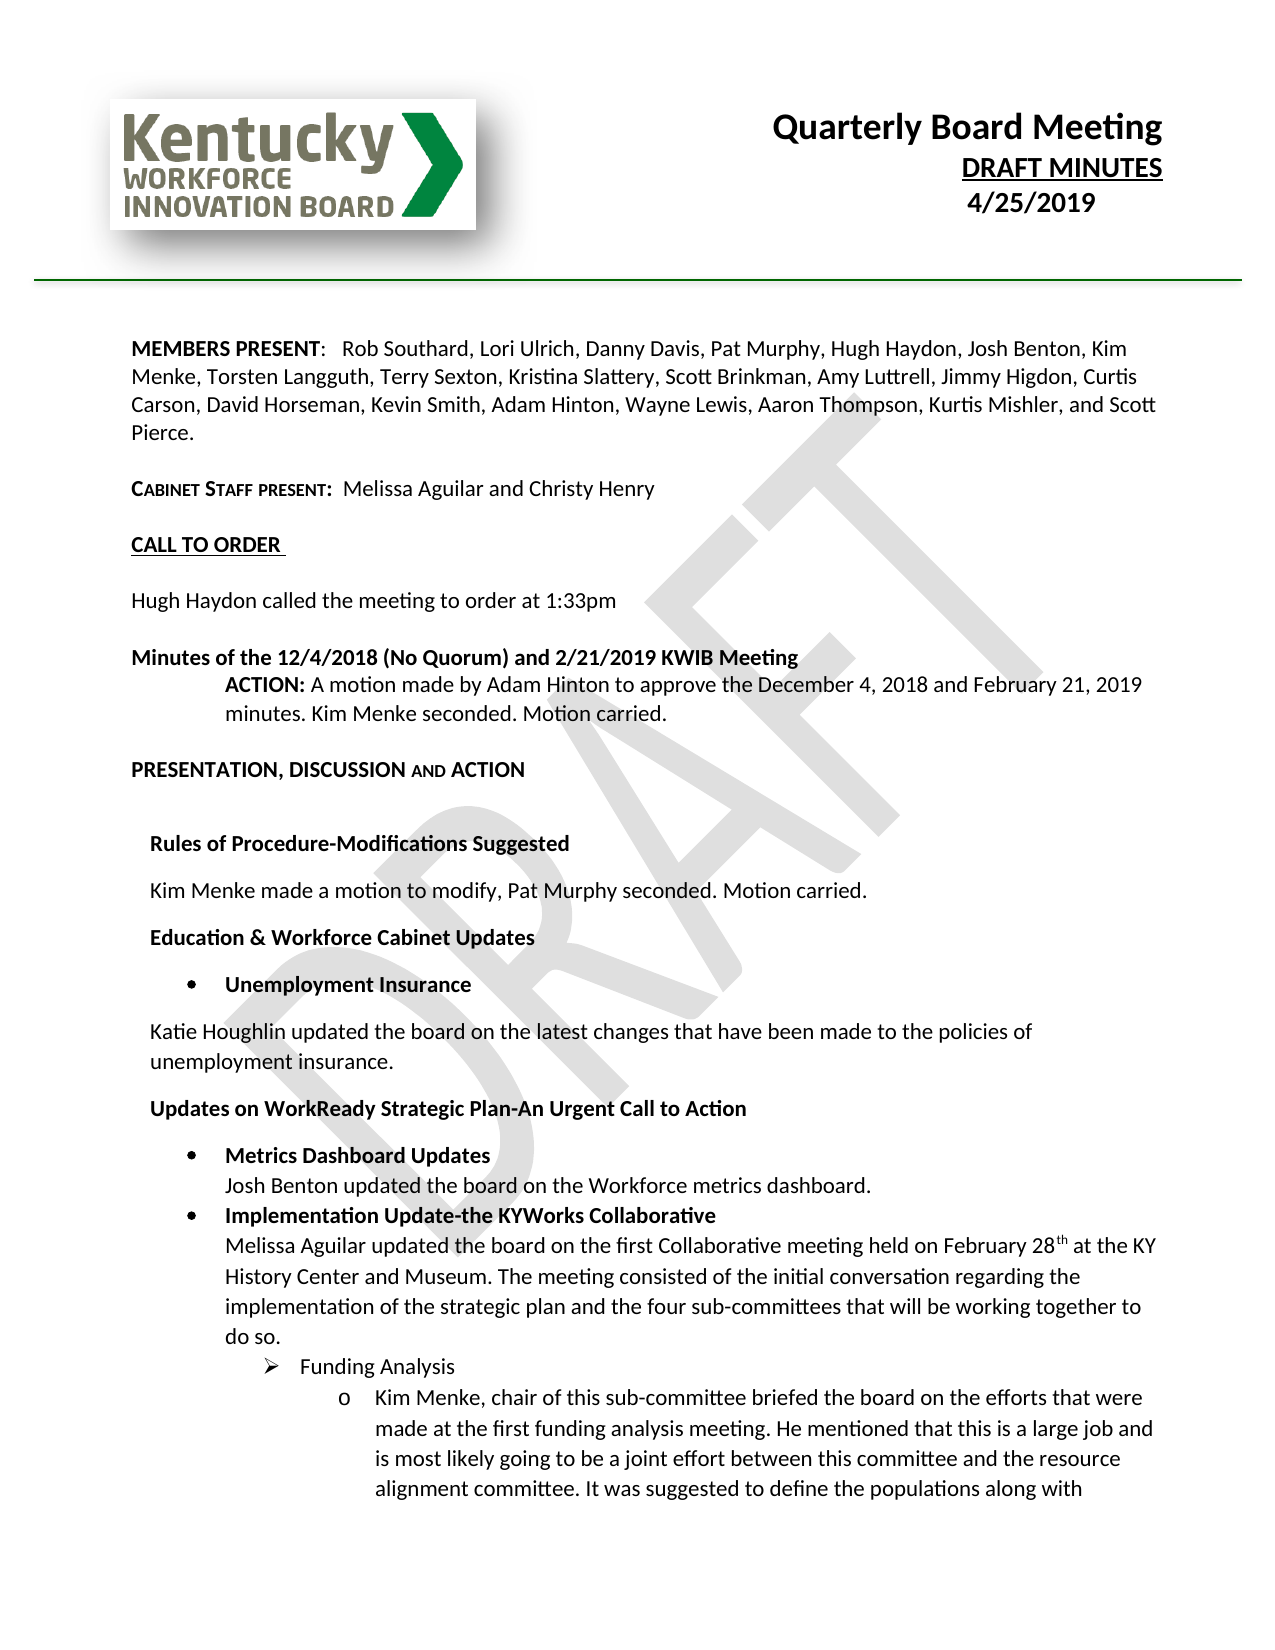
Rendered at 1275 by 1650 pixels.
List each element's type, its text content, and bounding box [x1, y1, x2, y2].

list Metrics Dashboard Updates [187, 1141, 1162, 1169]
text PRESENTATION, DISCUSSION and ACTION [131, 755, 1162, 783]
text Rules of Procedure-Modifications Suggested [150, 829, 1162, 858]
picture [110, 99, 476, 230]
text Education & Workforce Cabinet Updates [150, 923, 1162, 951]
text Katie Houghlin updated the board on the latest changes that have been made to the policies of unemployment insurance. [150, 1017, 1162, 1075]
text Kim Menke made a motion to modify, Pat Murphy seconded. Motion carried. [150, 876, 1162, 904]
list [337, 1383, 1162, 1502]
text Hugh Haydon called the meeting to order at 1:33pm [131, 587, 1162, 614]
text ACTION: A motion made by Adam Hinton to approve the December 4, 2018 and February 21, 2019 minutes. Kim Menke seconded. Motion carried. [225, 671, 1162, 727]
list Melissa Aguilar updated the board on the first Collaborative meeting held on February 28th at the KY History Center and Museum. The meeting consisted of the initial conversation regarding the implementation of the strategic plan and the four sub-committees that will be working together to do so. [225, 1232, 1162, 1350]
text DRAFT MINUTES [524, 149, 1162, 184]
text Quarterly Board Meeting [511, 103, 1162, 149]
list Implementation Update-the KYWorks Collaborative [187, 1201, 1162, 1229]
text Cabinet Staff present: Melissa Aguilar and Christy Henry [131, 474, 1162, 502]
text MEMBERS PRESENT: Rob Southard, Lori Ulrich, Danny Davis, Pat Murphy, Hugh Haydon, Josh Benton, Kim Menke, Torsten Langguth, Terry Sexton, Kristina Slattery, Scott Brinkman, Amy Luttrell, Jimmy Higdon, Curtis Carson, David Horseman, Kevin Smith, Adam Hinton, Wayne Lewis, Aaron Thompson, Kurtis Mishler, and Scott Pierce. [131, 334, 1162, 446]
list Funding Analysis [262, 1352, 1162, 1381]
list Josh Benton updated the board on the Workforce metrics dashboard. [225, 1171, 1162, 1199]
list Unemployment Insurance [187, 970, 1162, 998]
text Minutes of the 12/4/2018 (No Quorum) and 2/21/2019 KWIB Meeting [131, 643, 1162, 671]
text Updates on WorkReady Strategic Plan-An Urgent Call to Action [150, 1094, 1162, 1122]
text CALL TO ORDER [131, 531, 1162, 558]
text 4/25/2019 [900, 184, 1162, 220]
